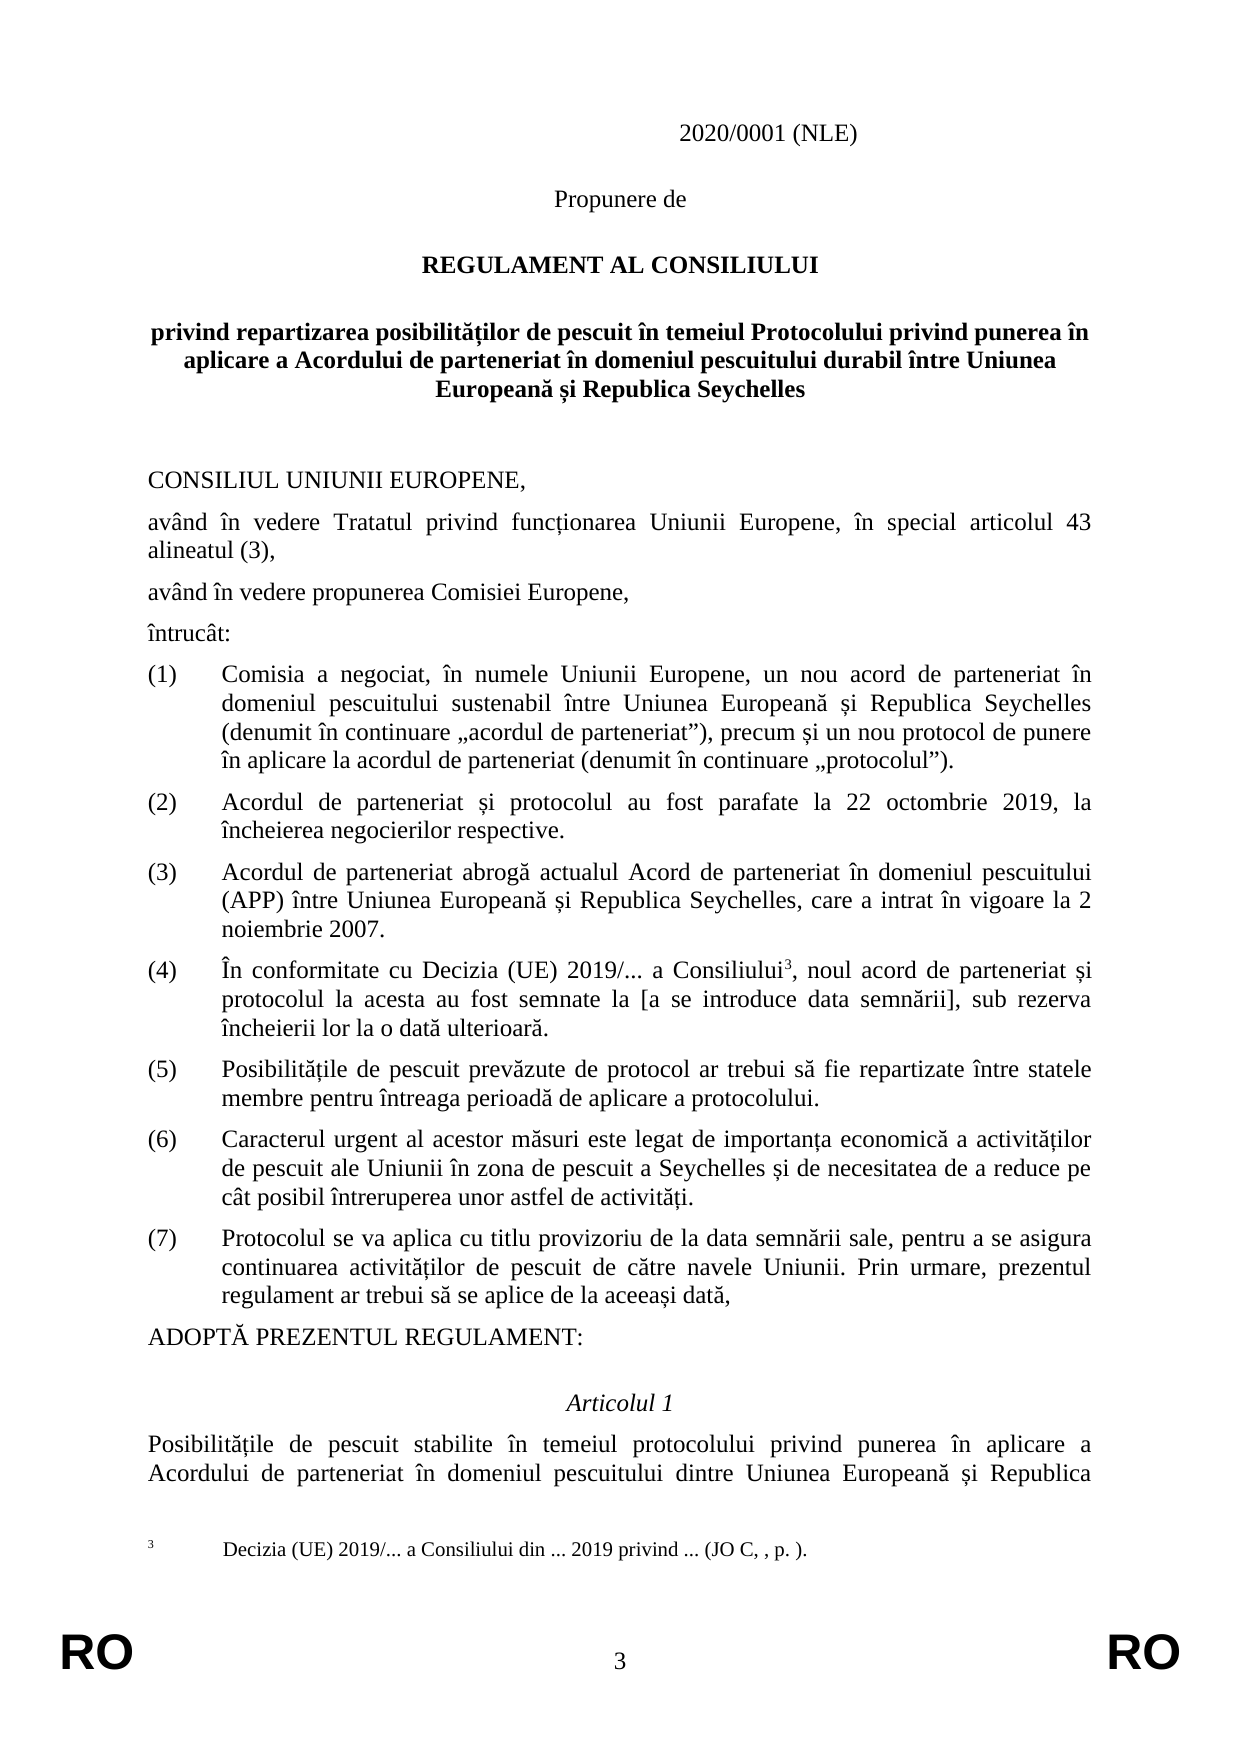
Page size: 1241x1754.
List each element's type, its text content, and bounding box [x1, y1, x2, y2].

text (3) Acordul de parteneriat abrogă actualul Acord de parteneriat în domeniul pescuitului (APP) între Uniunea Europeană și Republica Seychelles, care a intrat în vigoare la 2 noiembrie 2007. [148, 857, 1093, 943]
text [148, 1429, 1093, 1487]
text întrucât: [148, 618, 1093, 647]
text având în vedere propunerea Comisiei Europene, [148, 577, 1093, 606]
text (4) În conformitate cu Decizia (UE) 2019/... a Consiliului, noul acord de parteneriat și protocolul la acesta au fost semnate la [a se introduce data semnării], sub rezerva încheierii lor la o dată ulterioară. [148, 956, 1093, 1042]
text (6) Caracterul urgent al acestor măsuri este legat de importanța economică a activităților de pescuit ale Uniunii în zona de pescuit a Seychelles și de necesitatea de a reduce pe cât posibil întreruperea unor astfel de activități. [148, 1124, 1093, 1211]
text CONSILIUL UNIUNII EUROPENE, [148, 466, 1093, 494]
text (1) Comisia a negociat, în numele Uniunii Europene, un nou acord de parteneriat în domeniul pescuitului sustenabil între Uniunea Europeană și Republica Seychelles (denumit în continuare „acordul de parteneriat”), precum și un nou protocol de punere în aplicare la acordul de parteneriat (denumit în continuare „protocolul”). [148, 659, 1093, 774]
text privind repartizarea posibilităților de pescuit în temeiul Protocolului privind punerea în aplicare a Acordului de parteneriat în domeniul pescuitului durabil între Uniunea Europeană și Republica Seychelles [148, 317, 1093, 403]
text 2020/0001 (NLE) [679, 118, 1093, 147]
text (5) Posibilitățile de pescuit prevăzute de protocol ar trebui să fie repartizate între statele membre pentru întreaga perioadă de aplicare a protocolului. [148, 1054, 1093, 1112]
text Propunere de [148, 184, 1093, 213]
text Articolul 1 [148, 1388, 1093, 1417]
text ADOPTĂ PREZENTUL REGULAMENT: [148, 1322, 1093, 1351]
text având în vedere Tratatul privind funcționarea Uniunii Europene, în special articolul 43 alineatul (3), [148, 507, 1093, 564]
text (2) Acordul de parteneriat și protocolul au fost parafate la 22 octombrie 2019, la încheierea negocierilor respective. [148, 787, 1093, 844]
text (7) Protocolul se va aplica cu titlu provizoriu de la data semnării sale, pentru a se asigura continuarea activităților de pescuit de către navele Uniunii. Prin urmare, prezentul regulament ar trebui să se aplice de la aceeași dată, [148, 1223, 1093, 1309]
text REGULAMENT AL CONSILIULUI [148, 251, 1093, 279]
